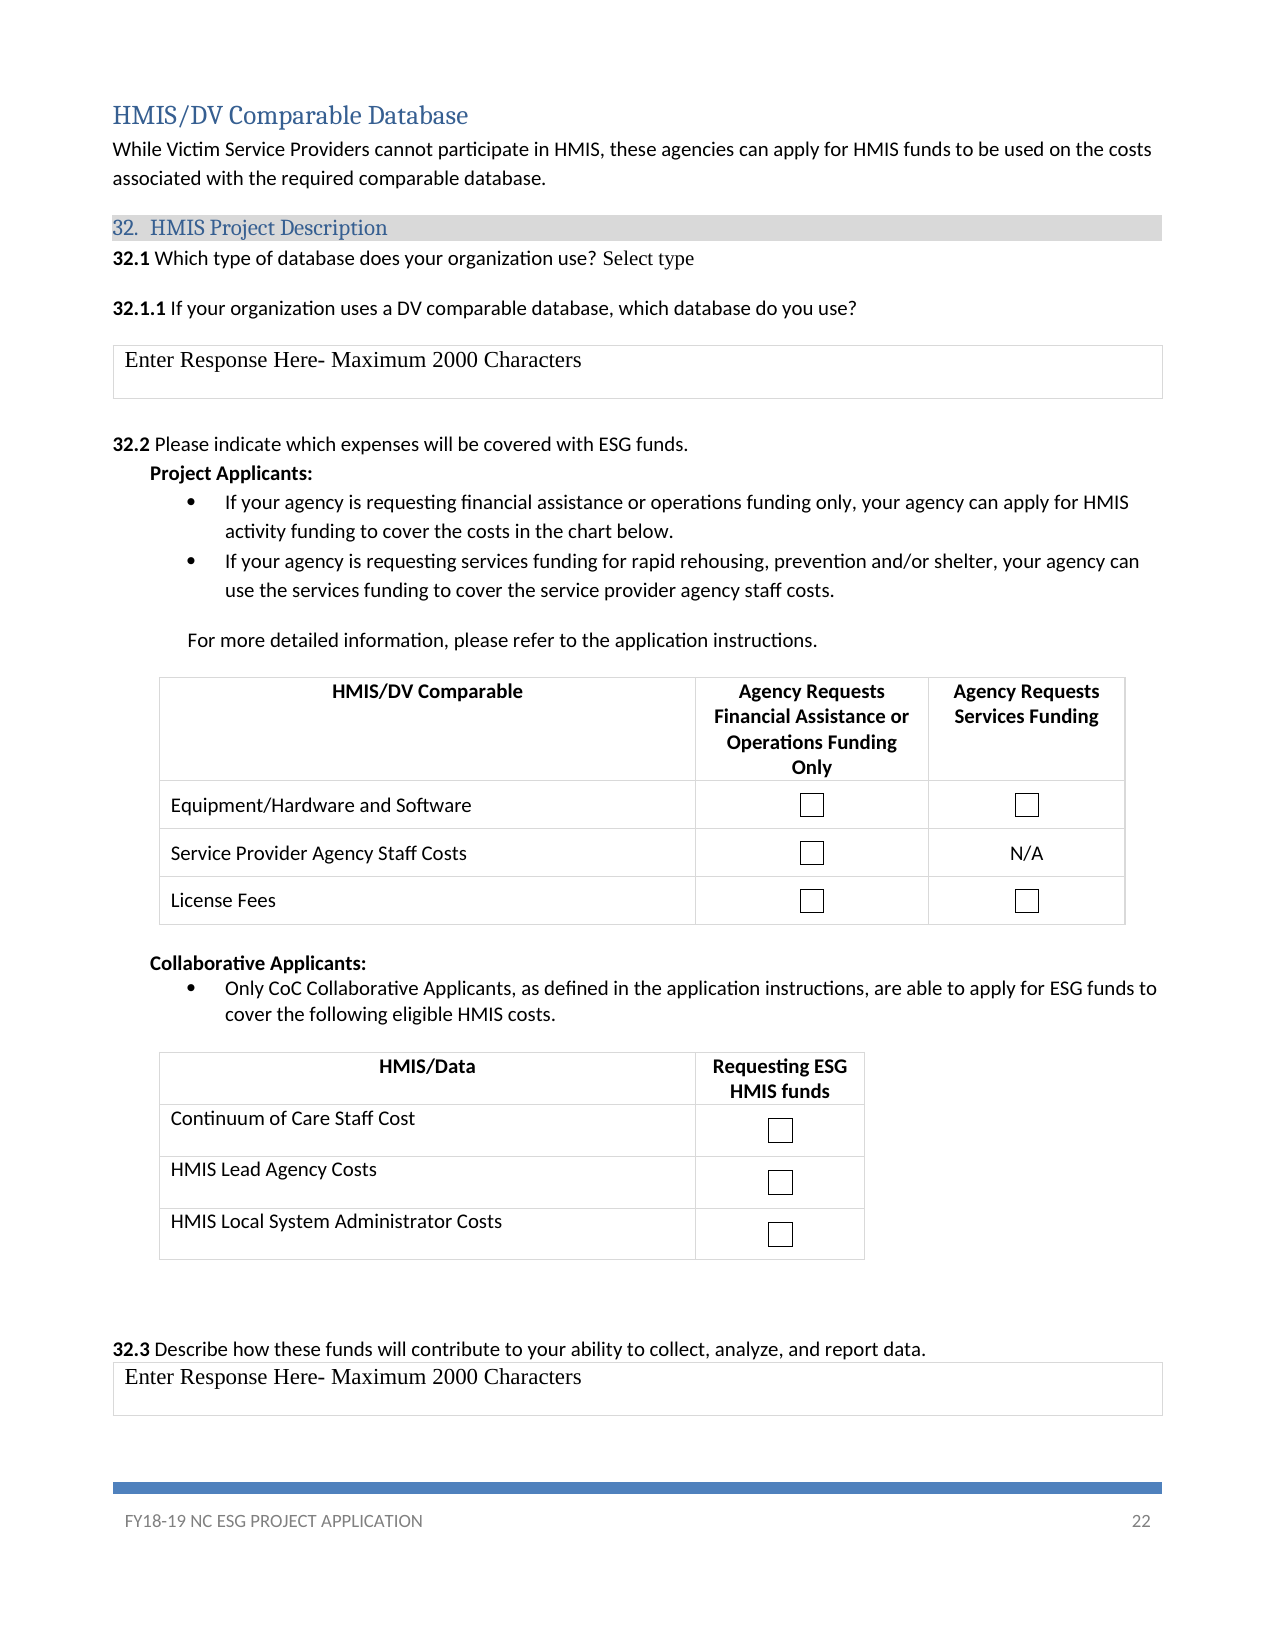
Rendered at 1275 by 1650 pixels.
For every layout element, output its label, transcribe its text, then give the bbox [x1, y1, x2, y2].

table_header Agency Requests Financial Assistance or Operations Funding Only [696, 678, 928, 780]
table_header Enter Response Here- Maximum 2000 Characters [114, 346, 1162, 398]
text Collaborative Applicants: [150, 950, 1162, 976]
list Project Applicants: [150, 460, 1162, 486]
text 32.1.1 If your organization uses a DV comparable database, which database do you use? [112, 295, 1162, 321]
text 32.1 Which type of database does your organization use? [112, 245, 1162, 271]
table_header Enter Response Here- Maximum 2000 Characters [114, 1363, 1162, 1415]
subtitle HMIS Project Description [112, 215, 1162, 241]
table_cell [696, 781, 928, 828]
list Please indicate which expenses will be covered with ESG funds. [112, 431, 1162, 457]
table_cell [696, 1105, 864, 1156]
table_cell [696, 1209, 864, 1259]
text While Victim Service Providers cannot participate in HMIS, these agencies can apply for HMIS funds to be used on the costs associated with the required comparable database. [112, 136, 1162, 190]
table_cell [696, 877, 928, 924]
table_cell [696, 1157, 864, 1207]
list Only CoC Collaborative Applicants, as defined in the application instructions, are able to apply for ESG funds to cover the following eligible HMIS costs. [187, 976, 1162, 1026]
table_cell N/A [929, 829, 1124, 876]
table_cell HMIS Local System Administrator Costs [160, 1209, 695, 1259]
table_header HMIS/DV Comparable [160, 678, 695, 780]
text For more detailed information, please refer to the application instructions. [187, 627, 1162, 652]
table_cell [929, 781, 1124, 828]
list If your agency is requesting financial assistance or operations funding only, your agency can apply for HMIS activity funding to cover the costs in the chart below. [187, 489, 1162, 544]
table_cell [929, 877, 1124, 924]
subtitle HMIS/DV Comparable Database [112, 100, 1162, 131]
table_cell Equipment/Hardware and Software [160, 781, 695, 828]
table_cell Service Provider Agency Staff Costs [160, 829, 695, 876]
table_header HMIS/Data [160, 1053, 695, 1104]
table_cell License Fees [160, 877, 695, 924]
table_header Agency Requests Services Funding [929, 678, 1124, 780]
text 32.3 Describe how these funds will contribute to your ability to collect, analyze, and report data. [112, 1311, 1162, 1362]
table_header Requesting ESG HMIS funds [696, 1053, 864, 1104]
list If your agency is requesting services funding for rapid rehousing, prevention and/or shelter, your agency can use the services funding to cover the service provider agency staff costs. [187, 548, 1162, 602]
table_cell [696, 829, 928, 876]
table_cell Continuum of Care Staff Cost [160, 1105, 695, 1156]
table_cell HMIS Lead Agency Costs [160, 1157, 695, 1207]
